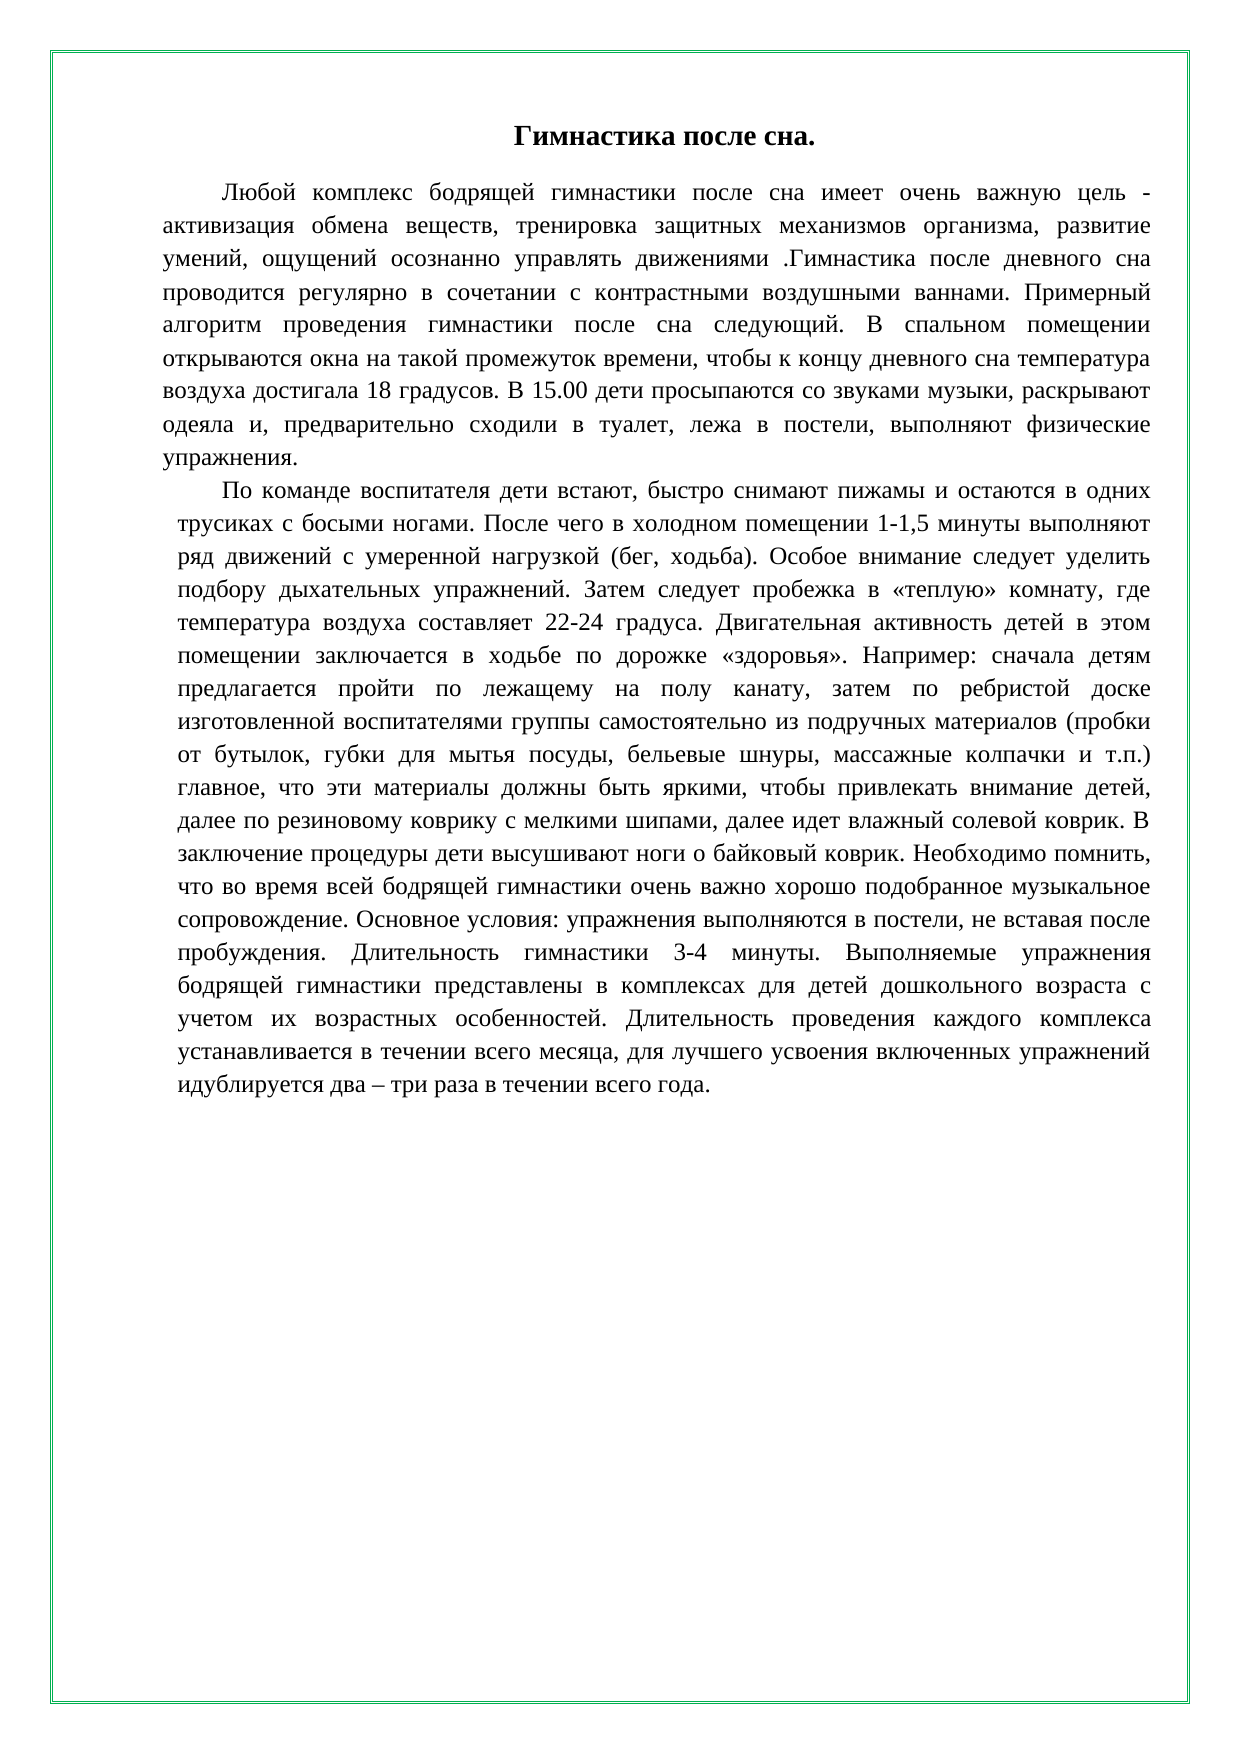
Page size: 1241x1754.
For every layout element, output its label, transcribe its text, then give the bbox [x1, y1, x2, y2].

text Любой комплекс бодрящей гимнастики после сна имеет очень важную цель - активизация обмена веществ, тренировка защитных механизмов организма, развитие умений, ощущений осознанно управлять движениями .Гимнастика после дневного сна проводится регулярно в сочетании с контрастными воздушными ваннами. Примерный алгоритм проведения гимнастики после сна следующий. В спальном помещении открываются окна на такой промежуток времени, чтобы к концу дневного сна температура воздуха достигала 18 градусов. В 15.00 дети просыпаются со звуками музыки, раскрывают одеяла и, предварительно сходили в туалет, лежа в постели, выполняют физические упражнения. [162, 177, 1152, 470]
text Гимнастика после сна. [177, 118, 1152, 152]
text По команде воспитателя дети встают, быстро снимают пижамы и остаются в одних трусиках с босыми ногами. После чего в холодном помещении 1-1,5 минуты выполняют ряд движений с умеренной нагрузкой (бег, ходьба). Особое внимание следует уделить подбору дыхательных упражнений. Затем следует пробежка в «теплую» комнату, где температура воздуха составляет 22-24 градуса. Двигательная активность детей в этом помещении заключается в ходьбе по дорожке «здоровья». Например: сначала детям предлагается пройти по лежащему на полу канату, затем по ребристой доске изготовленной воспитателями группы самостоятельно из подручных материалов (пробки от бутылок, губки для мытья посуды, бельевые шнуры, массажные колпачки и т.п.) главное, что эти материалы должны быть яркими, чтобы привлекать внимание детей, далее по резиновому коврику с мелкими шипами, далее идет влажный солевой коврик. В заключение процедуры дети высушивают ноги о байковый коврик. Необходимо помнить, что во время всей бодрящей гимнастики очень важно хорошо подобранное музыкальное сопровождение. Основное условия: упражнения выполняются в постели, не вставая после пробуждения. Длительность гимнастики 3-4 минуты. Выполняемые упражнения бодрящей гимнастики представлены в комплексах для детей дошкольного возраста с учетом их возрастных особенностей. Длительность проведения каждого комплекса устанавливается в течении всего месяца, для лучшего усвоения включенных упражнений идублируется два – три раза в течении всего года. [177, 475, 1152, 1098]
